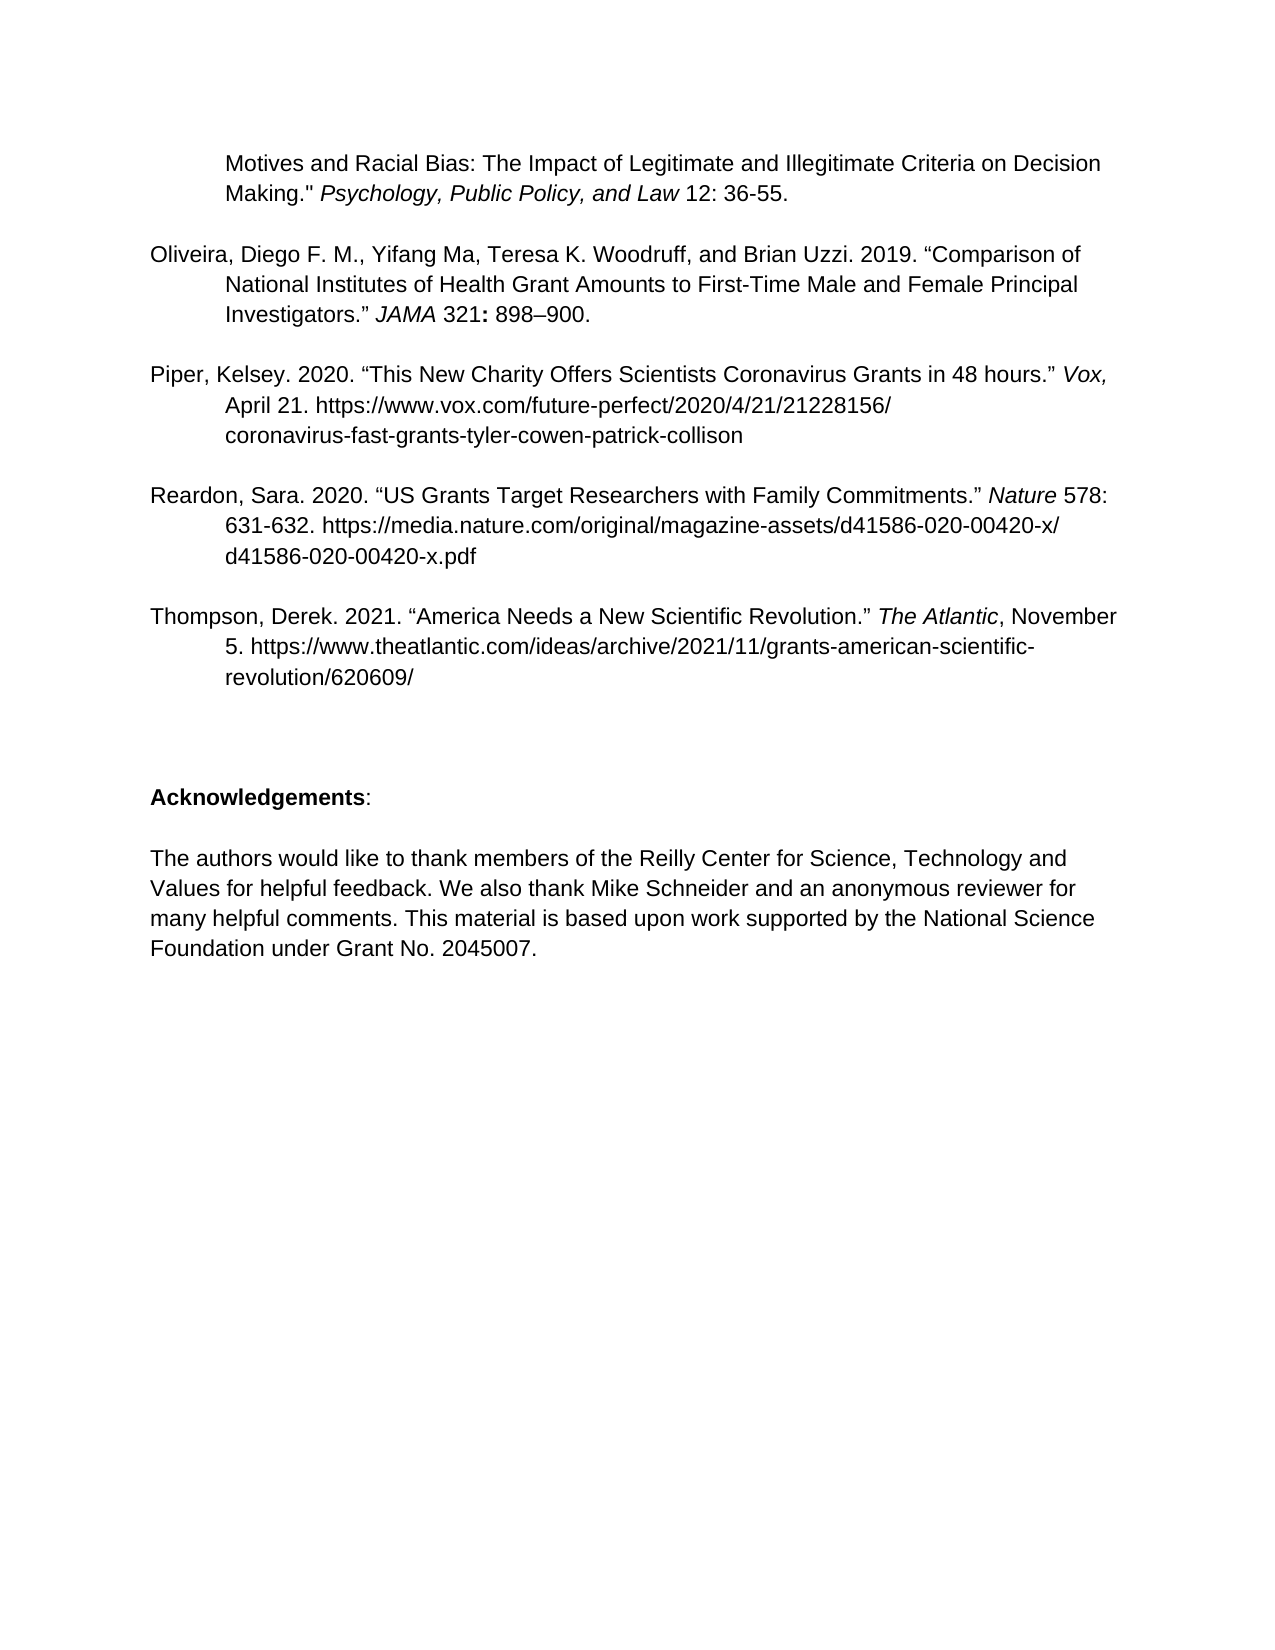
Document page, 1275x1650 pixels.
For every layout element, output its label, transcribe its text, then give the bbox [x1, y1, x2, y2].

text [150, 150, 1125, 207]
text The authors would like to thank members of the Reilly Center for Science, Technology and Values for helpful feedback. We also thank Mike Schneider and an anonymous reviewer for many helpful comments. This material is based upon work supported by the National Science Foundation under Grant No. 2045007. [150, 845, 1125, 962]
text Reardon, Sara. 2020. “US Grants Target Researchers with Family Commitments.” Nature 578: 631-632. https://media.nature.com/original/magazine-assets/d41586-020-00420-x/ d41586-020-00420-x.pdf [150, 482, 1125, 569]
text Piper, Kelsey. 2020. “This New Charity Offers Scientists Coronavirus Grants in 48 hours.” Vox, April 21. https://www.vox.com/future-perfect/2020/4/21/21228156/ coronavirus-fast-grants-tyler-cowen-patrick-collison [150, 361, 1125, 448]
text Thompson, Derek. 2021. “America Needs a New Scientific Revolution.” The Atlantic, November 5. https://www.theatlantic.com/ideas/archive/2021/11/grants-american-scientific- revolution/620609/ [150, 603, 1125, 690]
text Oliveira, Diego F. M., Yifang Ma, Teresa K. Woodruff, and Brian Uzzi. 2019. “Comparison of National Institutes of Health Grant Amounts to First-Time Male and Female Principal Investigators.” JAMA 321: 898–900. [150, 241, 1125, 327]
text Acknowledgements: [150, 784, 1125, 811]
